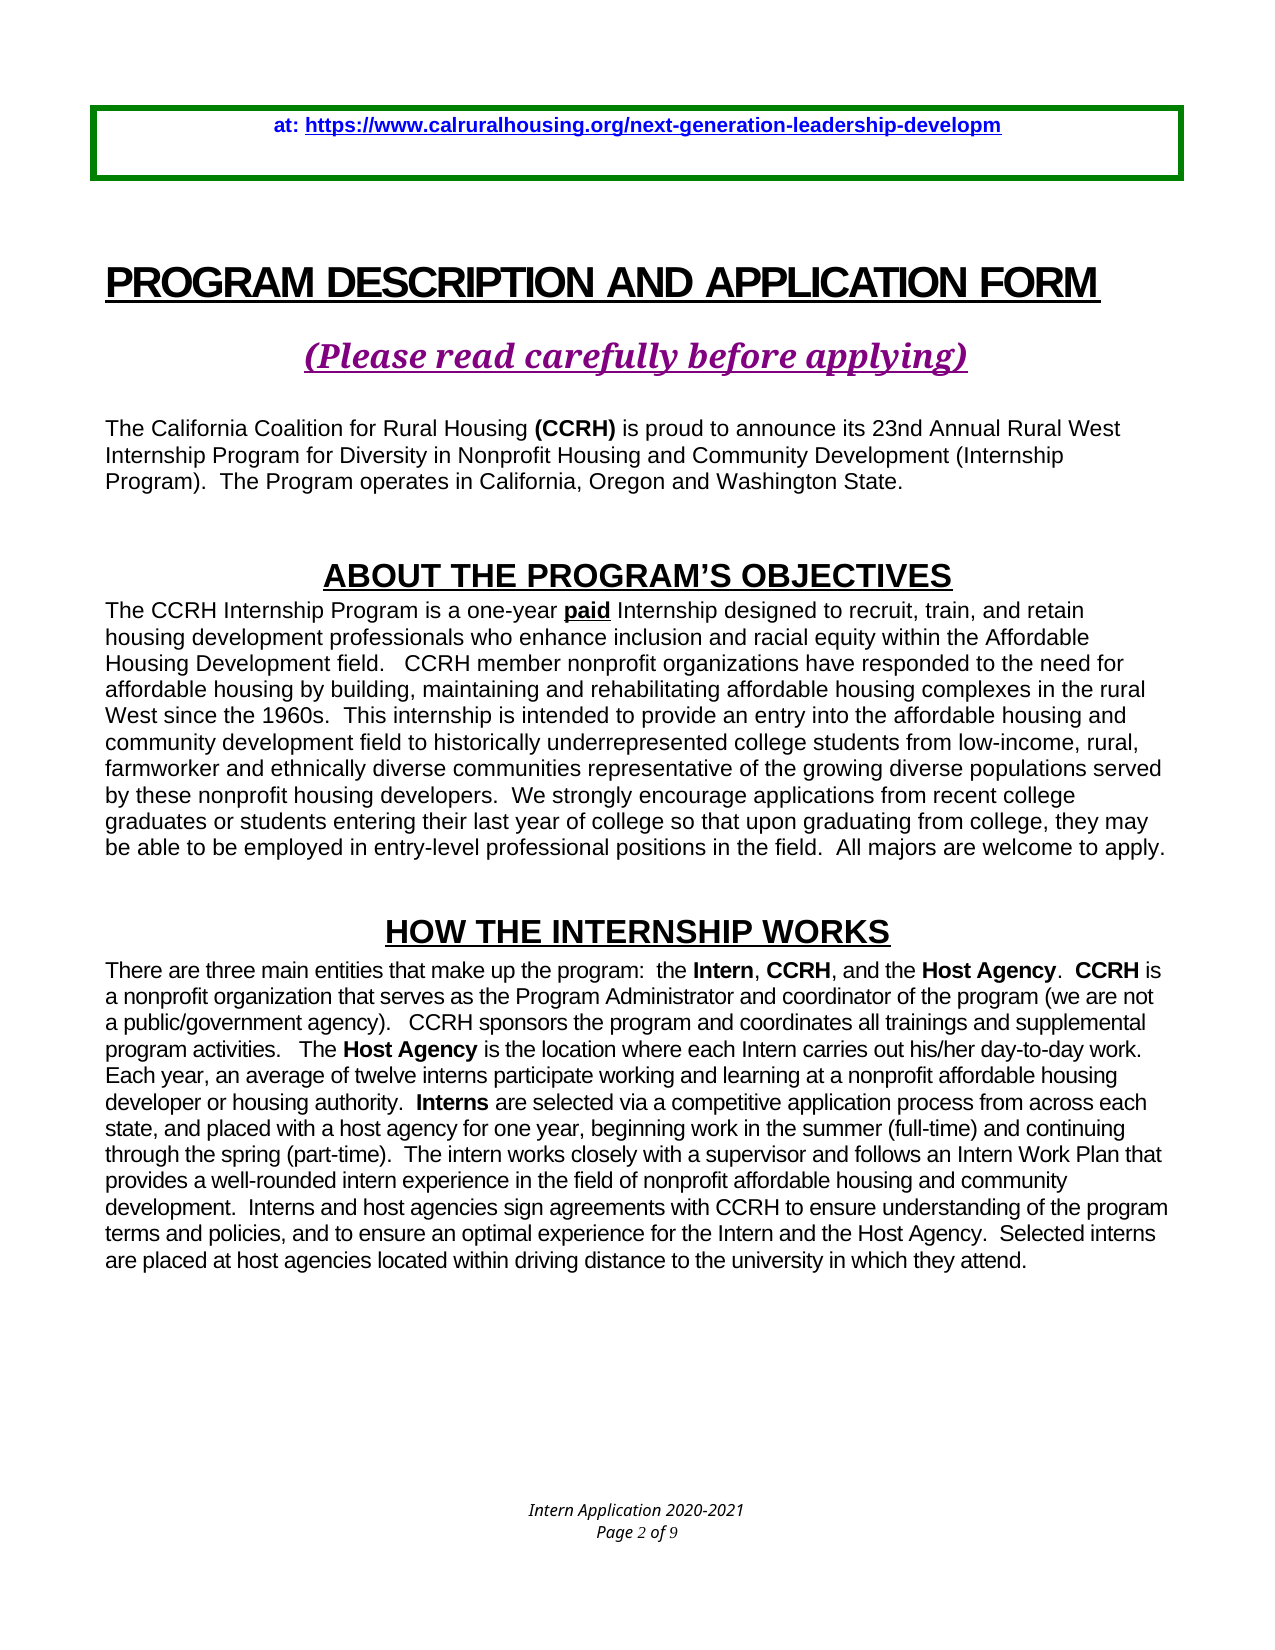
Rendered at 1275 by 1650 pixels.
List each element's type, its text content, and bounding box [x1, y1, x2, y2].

subtitle (Please read carefully before applying) [105, 332, 1170, 378]
text The CCRH Internship Program is a one-year paid Internship designed to recruit, train, and retain housing development professionals who enhance inclusion and racial equity within the Affordable Housing Development field. CCRH member nonprofit organizations have responded to the need for affordable housing by building, maintaining and rehabilitating affordable housing complexes in the rural West since the 1960s. This internship is intended to provide an entry into the affordable housing and community development field to historically underrepresented college students from low-income, rural, farmworker and ethnically diverse communities representative of the growing diverse populations served by these nonprofit housing developers. We strongly encourage applications from recent college graduates or students entering their last year of college so that upon graduating from college, they may be able to be employed in entry-level professional positions in the field. All majors are welcome to apply. [105, 597, 1170, 861]
subtitle at: https://www.calruralhousing.org/next-generation-leadership-developm [97, 111, 1178, 175]
subtitle program description and application form [105, 257, 1170, 307]
subtitle About the Program’s Objectives [105, 547, 1170, 597]
text There are three main entities that make up the program: the Intern, CCRH, and the Host Agency. CCRH is a nonprofit organization that serves as the Program Administrator and coordinator of the program (we are not a public/government agency). CCRH sponsors the program and coordinates all trainings and supplemental program activities. The Host Agency is the location where each Intern carries out his/her day-to-day work. Each year, an average of twelve interns participate working and learning at a nonprofit affordable housing developer or housing authority. Interns are selected via a competitive application process from across each state, and placed with a host agency for one year, beginning work in the summer (full-time) and continuing through the spring (part-time). The intern works closely with a supervisor and follows an Intern Work Plan that provides a well-rounded intern experience in the field of nonprofit affordable housing and community development. Interns and host agencies sign agreements with CCRH to ensure understanding of the program terms and policies, and to ensure an optimal experience for the Intern and the Host Agency. Selected interns are placed at host agencies located within driving distance to the university in which they attend. [105, 957, 1170, 1273]
subtitle How the Internship Works [105, 912, 1170, 950]
text The California Coalition for Rural Housing (CCRH) is proud to announce its 23nd Annual Rural West Internship Program for Diversity in Nonprofit Housing and Community Development (Internship Program). The Program operates in California, Oregon and Washington State. [105, 415, 1170, 494]
